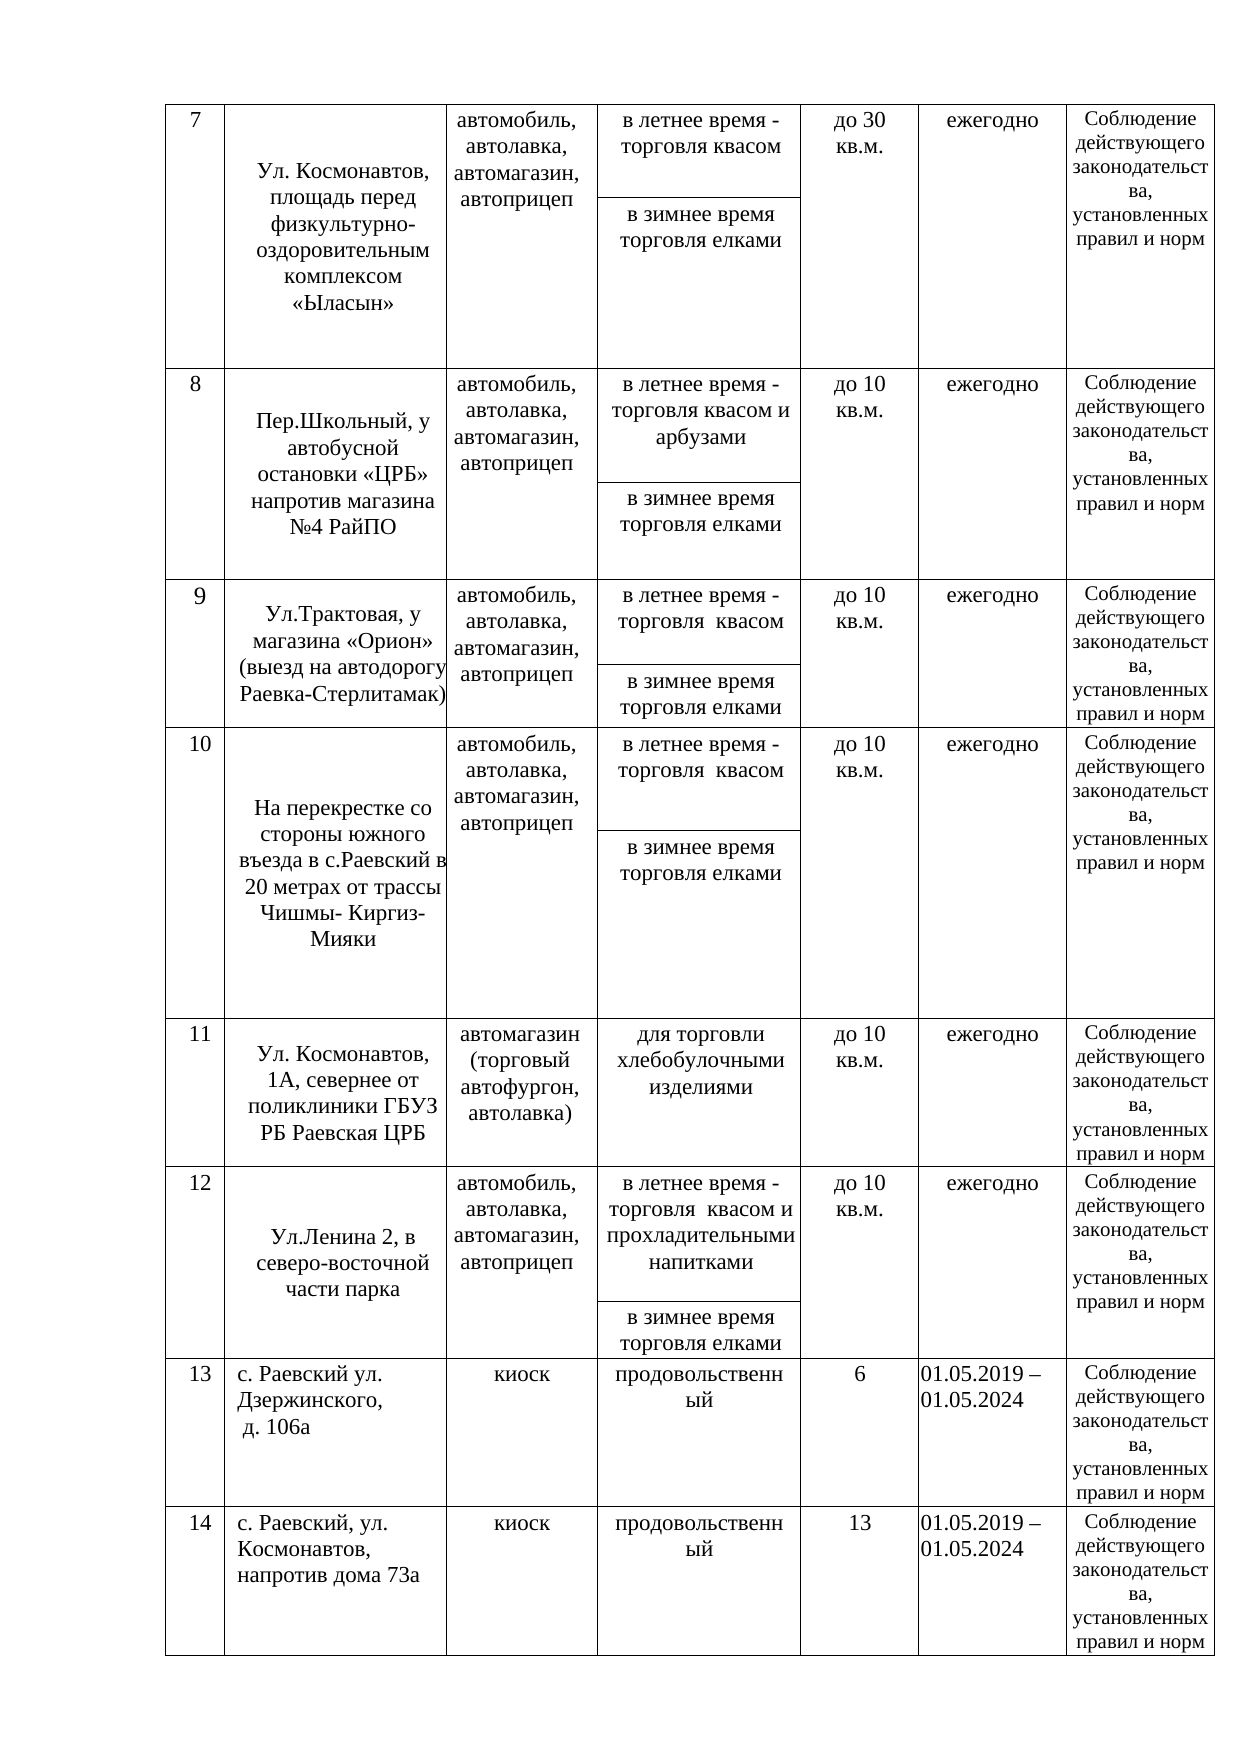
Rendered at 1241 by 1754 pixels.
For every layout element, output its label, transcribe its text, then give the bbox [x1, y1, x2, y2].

table_cell 13 [166, 1359, 224, 1506]
table_cell продовольственный [598, 1507, 800, 1654]
table_cell автомобиль, автолавка, автомагазин, автоприцеп [447, 728, 597, 1018]
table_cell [1067, 1507, 1214, 1654]
table_cell ежегодно [919, 1167, 1066, 1357]
table_cell в зимнее время торговля елками [598, 483, 800, 578]
table_cell киоск [447, 1507, 597, 1654]
table_cell 10 [166, 728, 224, 1018]
table_cell Пер.Школьный, у автобусной остановки «ЦРБ» напротив магазина №4 РайПО [225, 369, 446, 578]
table_cell Ул. Космонавтов, 1А, севернее от поликлиники ГБУЗ РБ Раевская ЦРБ [225, 1019, 446, 1166]
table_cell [919, 1507, 1066, 1654]
table_cell Соблюдение действующего законодательства, установленных правил и норм [1067, 580, 1214, 727]
table_cell до 30 кв.м. [801, 105, 918, 367]
table_cell Соблюдение действующего законодательства, установленных правил и норм [1067, 1019, 1214, 1166]
table_cell в зимнее время торговля елками [598, 1302, 800, 1357]
table_cell киоск [447, 1359, 597, 1506]
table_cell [1067, 105, 1214, 367]
table_cell 14 [166, 1507, 224, 1654]
table_cell Соблюдение действующего законодательства, установленных правил и норм [1067, 1167, 1214, 1357]
table_cell до 10 кв.м. [801, 1019, 918, 1166]
table_cell в летнее время - торговля квасом и прохладительными напитками [598, 1167, 800, 1301]
table_cell для торговли хлебобулочными изделиями [598, 1019, 800, 1166]
table_cell Ул.Ленина 2, в северо-восточной части парка [225, 1167, 446, 1357]
table_cell Соблюдение действующего законодательства, установленных правил и норм [1067, 1359, 1214, 1506]
table_cell 7 [166, 105, 224, 367]
table_cell Ул. Космонавтов, площадь перед физкультурно-оздоровительным комплексом «Ыласын» [225, 105, 446, 367]
table_cell Ул.Трактовая, у магазина «Орион» (выезд на автодорогу Раевка-Стерлитамак) [225, 580, 446, 727]
table_cell автомагазин (торговый автофургон, автолавка) [447, 1019, 597, 1166]
table_cell ежегодно [919, 1019, 1066, 1166]
table_cell в зимнее время торговля елками [598, 665, 800, 727]
table_cell ежегодно [919, 369, 1066, 578]
table_cell 11 [166, 1019, 224, 1166]
table_cell автомобиль, автолавка, автомагазин, автоприцеп [447, 1167, 597, 1357]
table_cell На перекрестке со стороны южного въезда в с.Раевский в 20 метрах от трассы Чишмы- Киргиз-Мияки [225, 728, 446, 1018]
table_cell 8 [166, 369, 224, 578]
table_cell ежегодно [919, 105, 1066, 367]
table_cell 12 [166, 1167, 224, 1357]
table_cell Соблюдение действующего законодательства, установленных правил и норм [1067, 369, 1214, 578]
table_cell в зимнее время торговля елками [598, 198, 800, 367]
table_cell в зимнее время торговля елками [598, 831, 800, 1018]
table_cell ежегодно [919, 728, 1066, 1018]
table_cell до 10 кв.м. [801, 728, 918, 1018]
table_cell 6 [801, 1359, 918, 1506]
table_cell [447, 105, 597, 367]
table_cell автомобиль, автолавка, автомагазин, автоприцеп [447, 580, 597, 727]
table_cell ежегодно [919, 580, 1066, 727]
table_cell 01.05.2019 – 01.05.2024 [919, 1359, 1066, 1506]
table_cell 13 [801, 1507, 918, 1654]
table_cell продовольственный [598, 1359, 800, 1506]
table_cell до 10 кв.м. [801, 580, 918, 727]
table_cell в летнее время - торговля квасом [598, 105, 800, 197]
table_cell 9 [166, 580, 224, 727]
table_cell с. Раевский ул. Дзержинского, д. 106а [225, 1359, 446, 1506]
table_cell в летнее время - торговля квасом [598, 580, 800, 664]
table_cell Соблюдение действующего законодательства, установленных правил и норм [1067, 728, 1214, 1018]
table_cell автомобиль, автолавка, автомагазин, автоприцеп [447, 369, 597, 578]
table_cell с. Раевский, ул. Космонавтов, напротив дома 73а [225, 1507, 446, 1654]
table_cell до 10 кв.м. [801, 1167, 918, 1357]
table_cell в летнее время - торговля квасом и арбузами [598, 369, 800, 482]
table_cell до 10 кв.м. [801, 369, 918, 578]
table_cell в летнее время - торговля квасом [598, 728, 800, 830]
